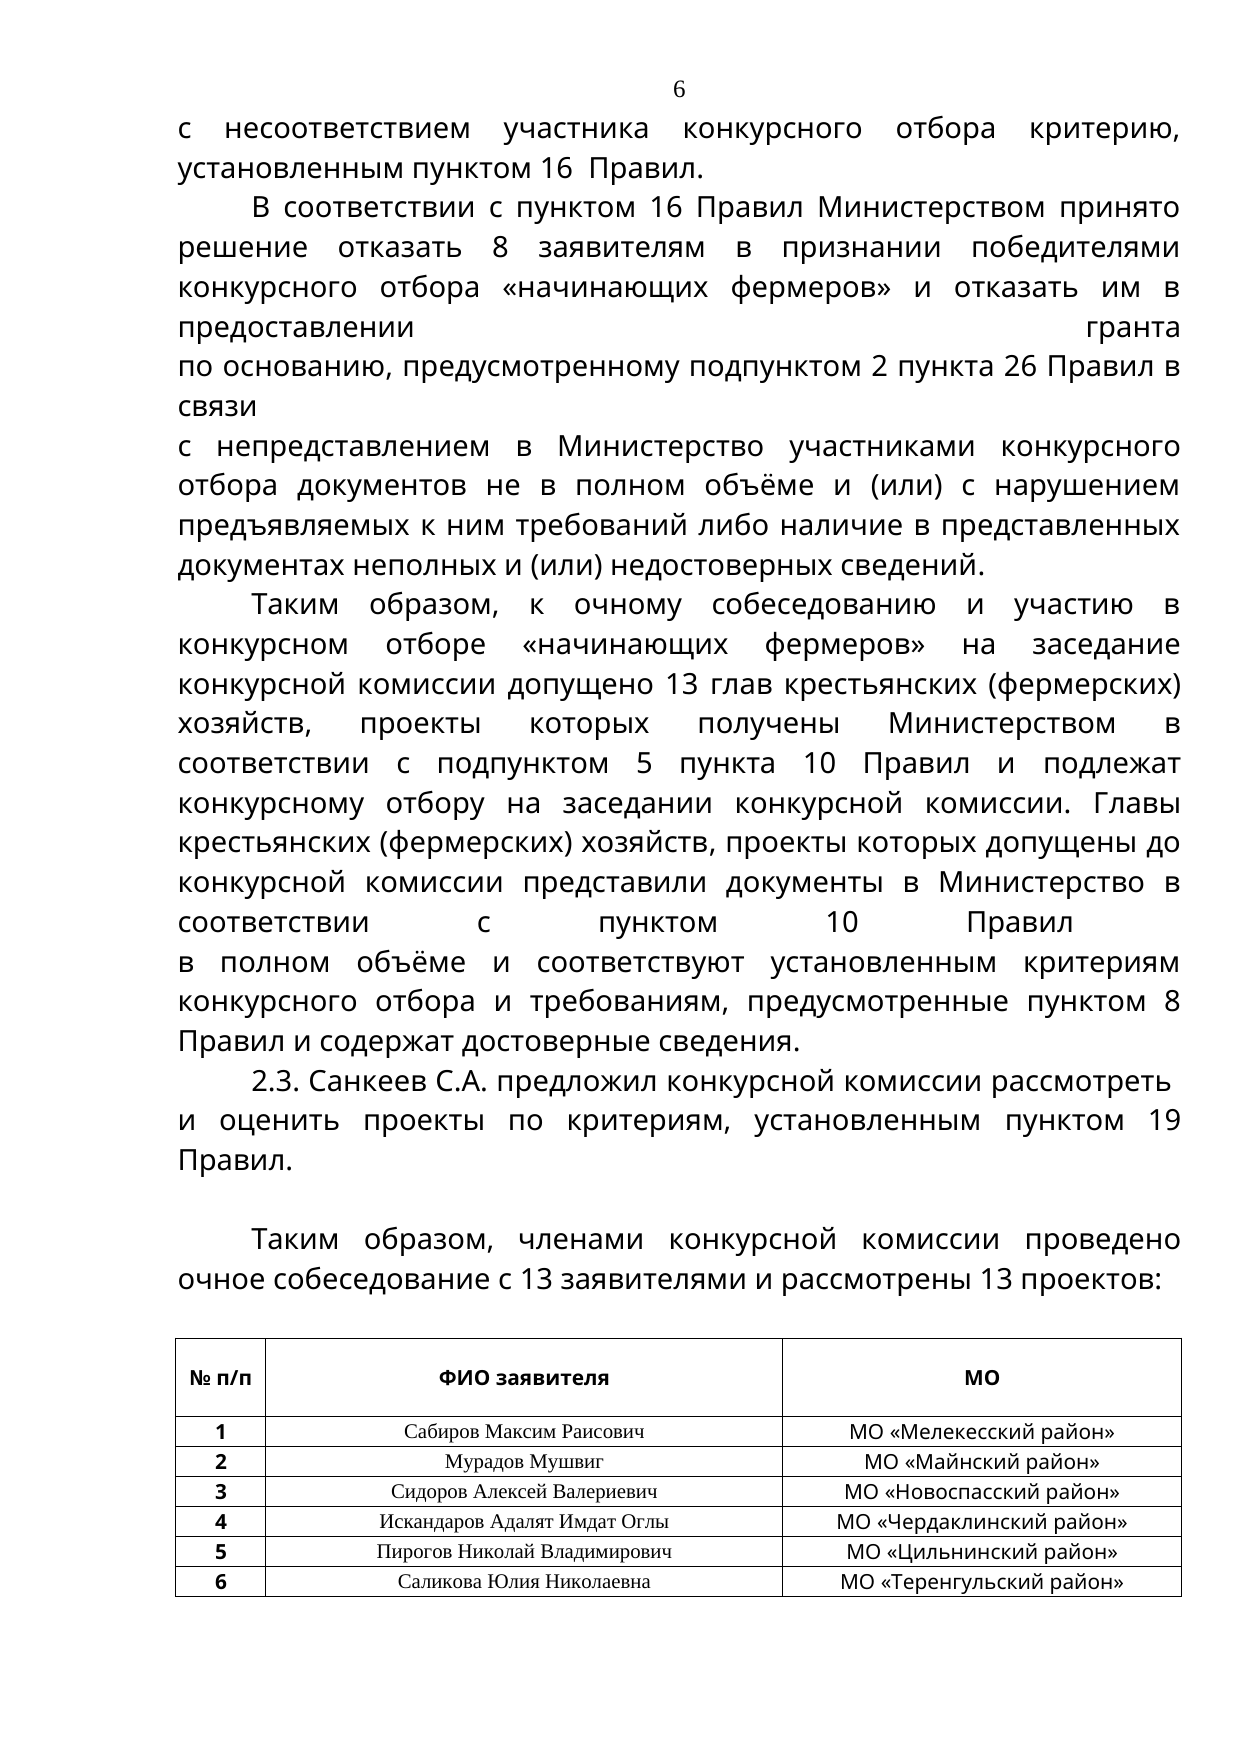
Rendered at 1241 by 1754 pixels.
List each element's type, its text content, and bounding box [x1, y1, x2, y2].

table_cell 3 [176, 1477, 265, 1506]
table_cell МО «Цильнинский район» [783, 1537, 1181, 1566]
table_cell 4 [176, 1507, 265, 1536]
table_cell МО «Майнский район» [783, 1447, 1181, 1476]
table_cell Саликова Юлия Николаевна [266, 1567, 782, 1596]
table_cell 1 [176, 1417, 265, 1446]
table_cell МО «Мелекесский район» [783, 1417, 1181, 1446]
table_cell Сабиров Максим Раисович [266, 1417, 782, 1446]
table_cell Сидоров Алексей Валериевич [266, 1477, 782, 1506]
text В соответствии с пунктом 16 Правил Министерством принято решение отказать 8 заявителям в признании победителями конкурсного отбора «начинающих фермеров» и отказать им в предоставлении гранта по основанию, предусмотренному подпунктом 2 пункта 26 Правил в связи с непредставлением в Министерство участниками конкурсного отбора документов не в полном объёме и (или) с нарушением предъявляемых к ним требований либо наличие в представленных документах неполных и (или) недостоверных сведений. [177, 187, 1181, 584]
table_cell 5 [176, 1537, 265, 1566]
table_header № п/п [176, 1339, 265, 1416]
text 2.3. Санкеев С.А. предложил конкурсной комиссии рассмотреть и оценить проекты по критериям, установленным пунктом 19 Правил. [177, 1060, 1181, 1179]
table_header ФИО заявителя [266, 1339, 782, 1416]
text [177, 107, 1181, 187]
table_cell Пирогов Николай Владимирович [266, 1537, 782, 1566]
table_cell МО «Новоспасский район» [783, 1477, 1181, 1506]
table_cell 2 [176, 1447, 265, 1476]
table_cell 6 [176, 1567, 265, 1596]
table_header МО [783, 1339, 1181, 1416]
text Таким образом, к очному собеседованию и участию в конкурсном отборе «начинающих фермеров» на заседание конкурсной комиссии допущено 13 глав крестьянских (фермерских) хозяйств, проекты которых получены Министерством в соответствии с подпунктом 5 пункта 10 Правил и подлежат конкурсному отбору на заседании конкурсной комиссии. Главы крестьянских (фермерских) хозяйств, проекты которых допущены до конкурсной комиссии представили документы в Министерство в соответствии с пунктом 10 Правил в полном объёме и соответствуют установленным критериям конкурсного отбора и требованиям, предусмотренные пунктом 8 Правил и содержат достоверные сведения. [177, 584, 1181, 1060]
table_cell МО «Теренгульский район» [783, 1567, 1181, 1596]
table_cell Мурадов Мушвиг [266, 1447, 782, 1476]
text Таким образом, членами конкурсной комиссии проведено очное собеседование с 13 заявителями и рассмотрены 13 проектов: [177, 1219, 1181, 1298]
table_cell МО «Чердаклинский район» [783, 1507, 1181, 1536]
table_cell Искандаров Адалят Имдат Оглы [266, 1507, 782, 1536]
